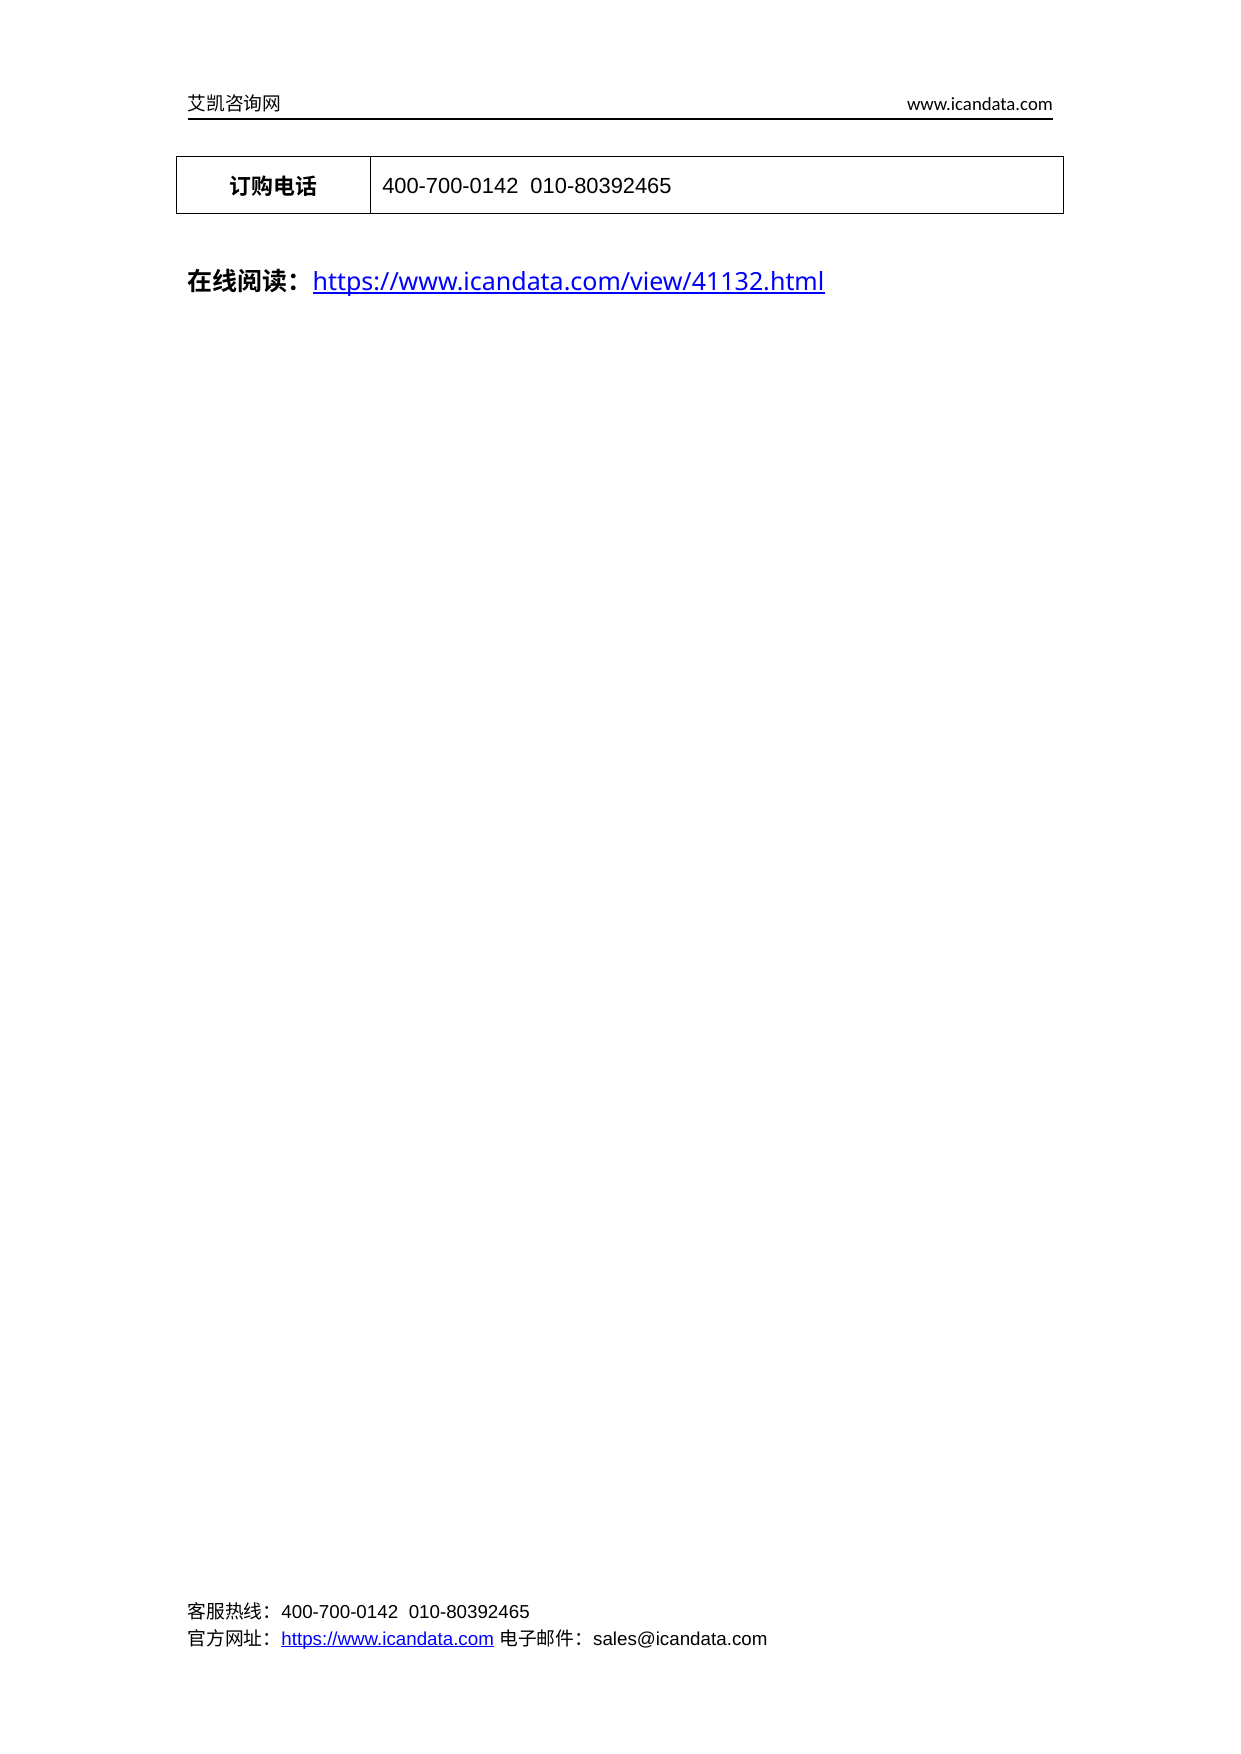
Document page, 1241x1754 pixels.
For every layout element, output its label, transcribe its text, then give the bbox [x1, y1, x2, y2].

table_cell 400-700-0142 010-80392465 [371, 157, 1063, 213]
table_cell 订购电话 [177, 157, 370, 213]
text 在线阅读：https://www.icandata.com/view/41132.html [187, 247, 1053, 312]
